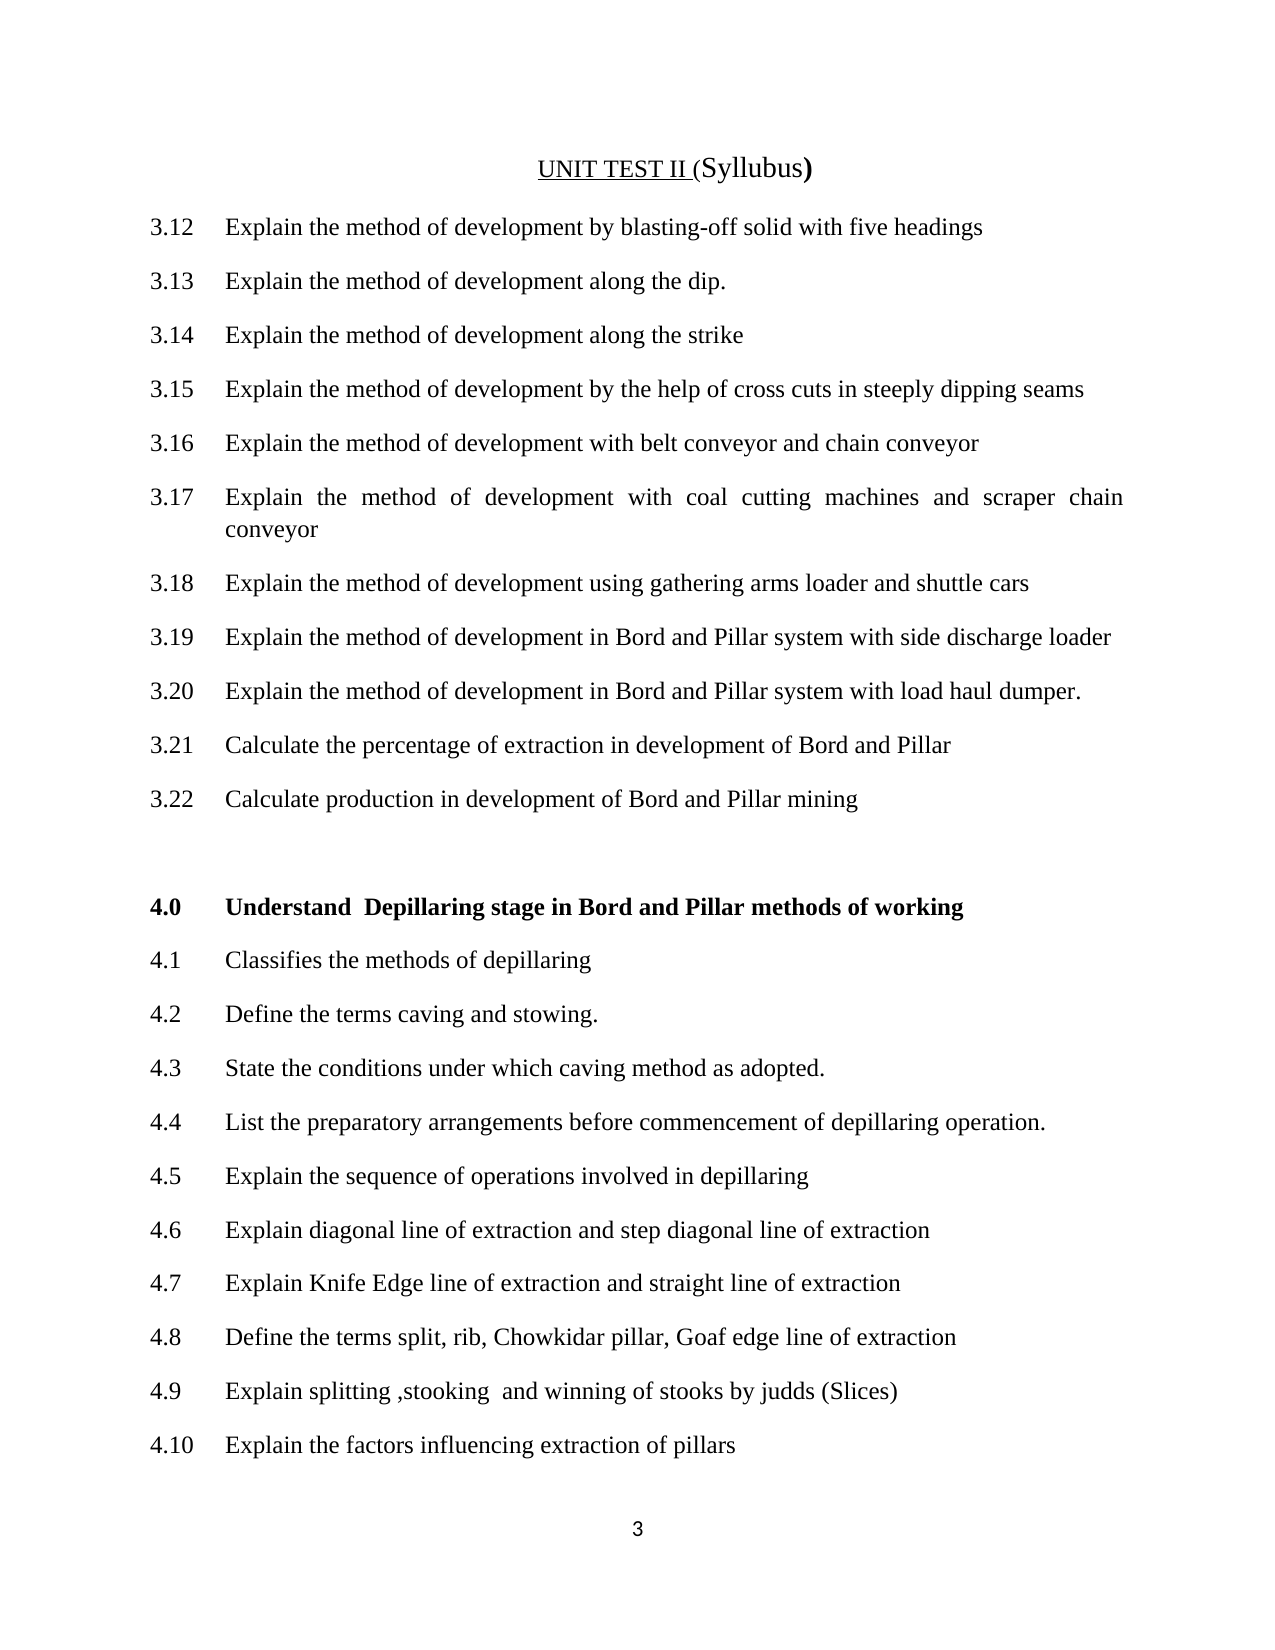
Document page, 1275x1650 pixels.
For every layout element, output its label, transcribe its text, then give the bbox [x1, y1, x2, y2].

text 4.2 Define the terms caving and stowing. [150, 999, 1125, 1028]
text 4.1 Classifies the methods of depillaring [150, 945, 1125, 974]
text 3.18 Explain the method of development using gathering arms loader and shuttle cars [150, 568, 1125, 597]
text 4.7 Explain Knife Edge line of extraction and straight line of extraction [150, 1268, 1125, 1297]
text 4.10 Explain the factors influencing extraction of pillars [150, 1430, 1125, 1459]
text 3.12 Explain the method of development by blasting-off solid with five headings [150, 212, 1125, 241]
text 4.5 Explain the sequence of operations involved in depillaring [150, 1161, 1125, 1189]
text 3.20 Explain the method of development in Bord and Pillar system with load haul dumper. [150, 676, 1125, 705]
text 4.0 Understand Depillaring stage in Bord and Pillar methods of working [150, 892, 1125, 920]
text 4.3 State the conditions under which caving method as adopted. [150, 1053, 1125, 1082]
text 3.14 Explain the method of development along the strike [150, 320, 1125, 349]
text 3.15 Explain the method of development by the help of cross cuts in steeply dipping seams [150, 374, 1125, 403]
text 3.17 Explain the method of development with coal cutting machines and scraper chain conveyor [150, 482, 1125, 543]
text 3.19 Explain the method of development in Bord and Pillar system with side discharge loader [150, 622, 1125, 651]
text 4.6 Explain diagonal line of extraction and step diagonal line of extraction [150, 1215, 1125, 1243]
text 3.16 Explain the method of development with belt conveyor and chain conveyor [150, 428, 1125, 456]
text 4.4 List the preparatory arrangements before commencement of depillaring operation. [150, 1107, 1125, 1136]
text 3.22 Calculate production in development of Bord and Pillar mining [150, 784, 1125, 813]
text 3.21 Calculate the percentage of extraction in development of Bord and Pillar [150, 730, 1125, 759]
text 3.13 Explain the method of development along the dip. [150, 266, 1125, 295]
list UNIT TEST II (Syllubus) [225, 150, 1125, 183]
text 4.9 Explain splitting ,stooking and winning of stooks by judds (Slices) [150, 1376, 1125, 1405]
text 4.8 Define the terms split, rib, Chowkidar pillar, Goaf edge line of extraction [150, 1322, 1125, 1351]
